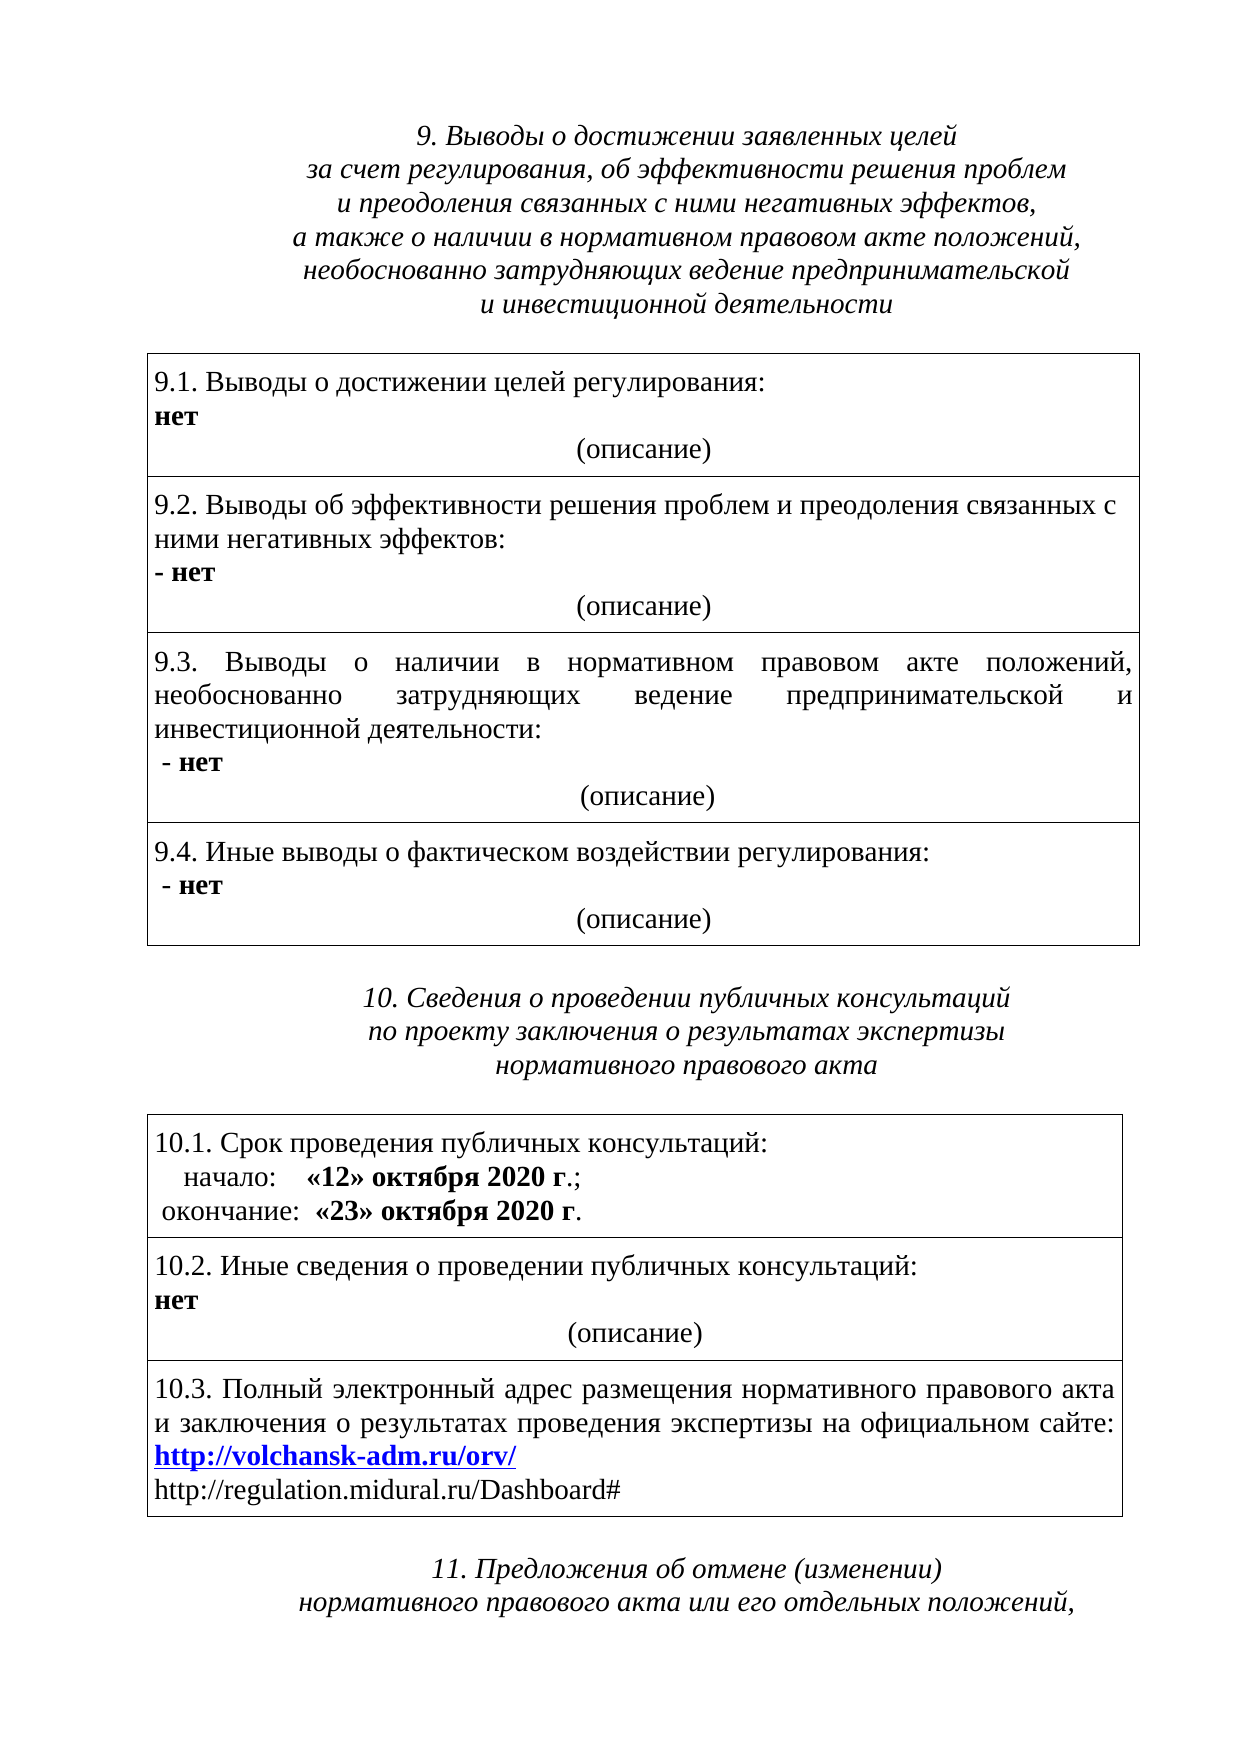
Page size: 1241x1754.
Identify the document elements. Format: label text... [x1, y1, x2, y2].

table_cell 9.2. Выводы об эффективности решения проблем и преодоления связанных с ними негативных эффектов: - нет (описание) [148, 477, 1139, 632]
text и преодоления связанных с ними негативных эффектов, [148, 185, 1152, 219]
text а также о наличии в нормативном правовом акте положений, [148, 219, 1152, 252]
table_header 10.1. Срок проведения публичных консультаций: начало: «12» октября 2020 г.; окончание: «23» октября 2020 г. [148, 1115, 1122, 1237]
table_cell 9.3. Выводы о наличии в нормативном правовом акте положений, необоснованно затрудняющих ведение предпринимательской и инвестиционной деятельности: - нет (описание) [148, 633, 1139, 822]
text необоснованно затрудняющих ведение предпринимательской [148, 252, 1152, 286]
text по проекту заключения о результатах экспертизы [148, 1013, 1152, 1047]
text и инвестиционной деятельности [148, 286, 1152, 319]
text 10. Сведения о проведении публичных консультаций [148, 980, 1152, 1013]
table_cell 10.2. Иные сведения о проведении публичных консультаций: нет (описание) [148, 1238, 1122, 1360]
text за счет регулирования, об эффективности решения проблем [148, 152, 1152, 185]
text нормативного правового акта или его отдельных положений, [148, 1584, 1152, 1618]
text 11. Предложения об отмене (изменении) [148, 1551, 1152, 1584]
table_cell 10.3. Полный электронный адрес размещения нормативного правового акта и заключения о результатах проведения экспертизы на официальном сайте: http://volchansk-adm.ru/orv/ http://regulation.midural.ru/Dashboard# [148, 1361, 1122, 1516]
table_cell 9.4. Иные выводы о фактическом воздействии регулирования: - нет (описание) [148, 823, 1139, 945]
text 9. Выводы о достижении заявленных целей [148, 118, 1152, 152]
table_header 9.1. Выводы о достижении целей регулирования: нет (описание) [148, 354, 1139, 476]
text нормативного правового акта [148, 1047, 1152, 1080]
